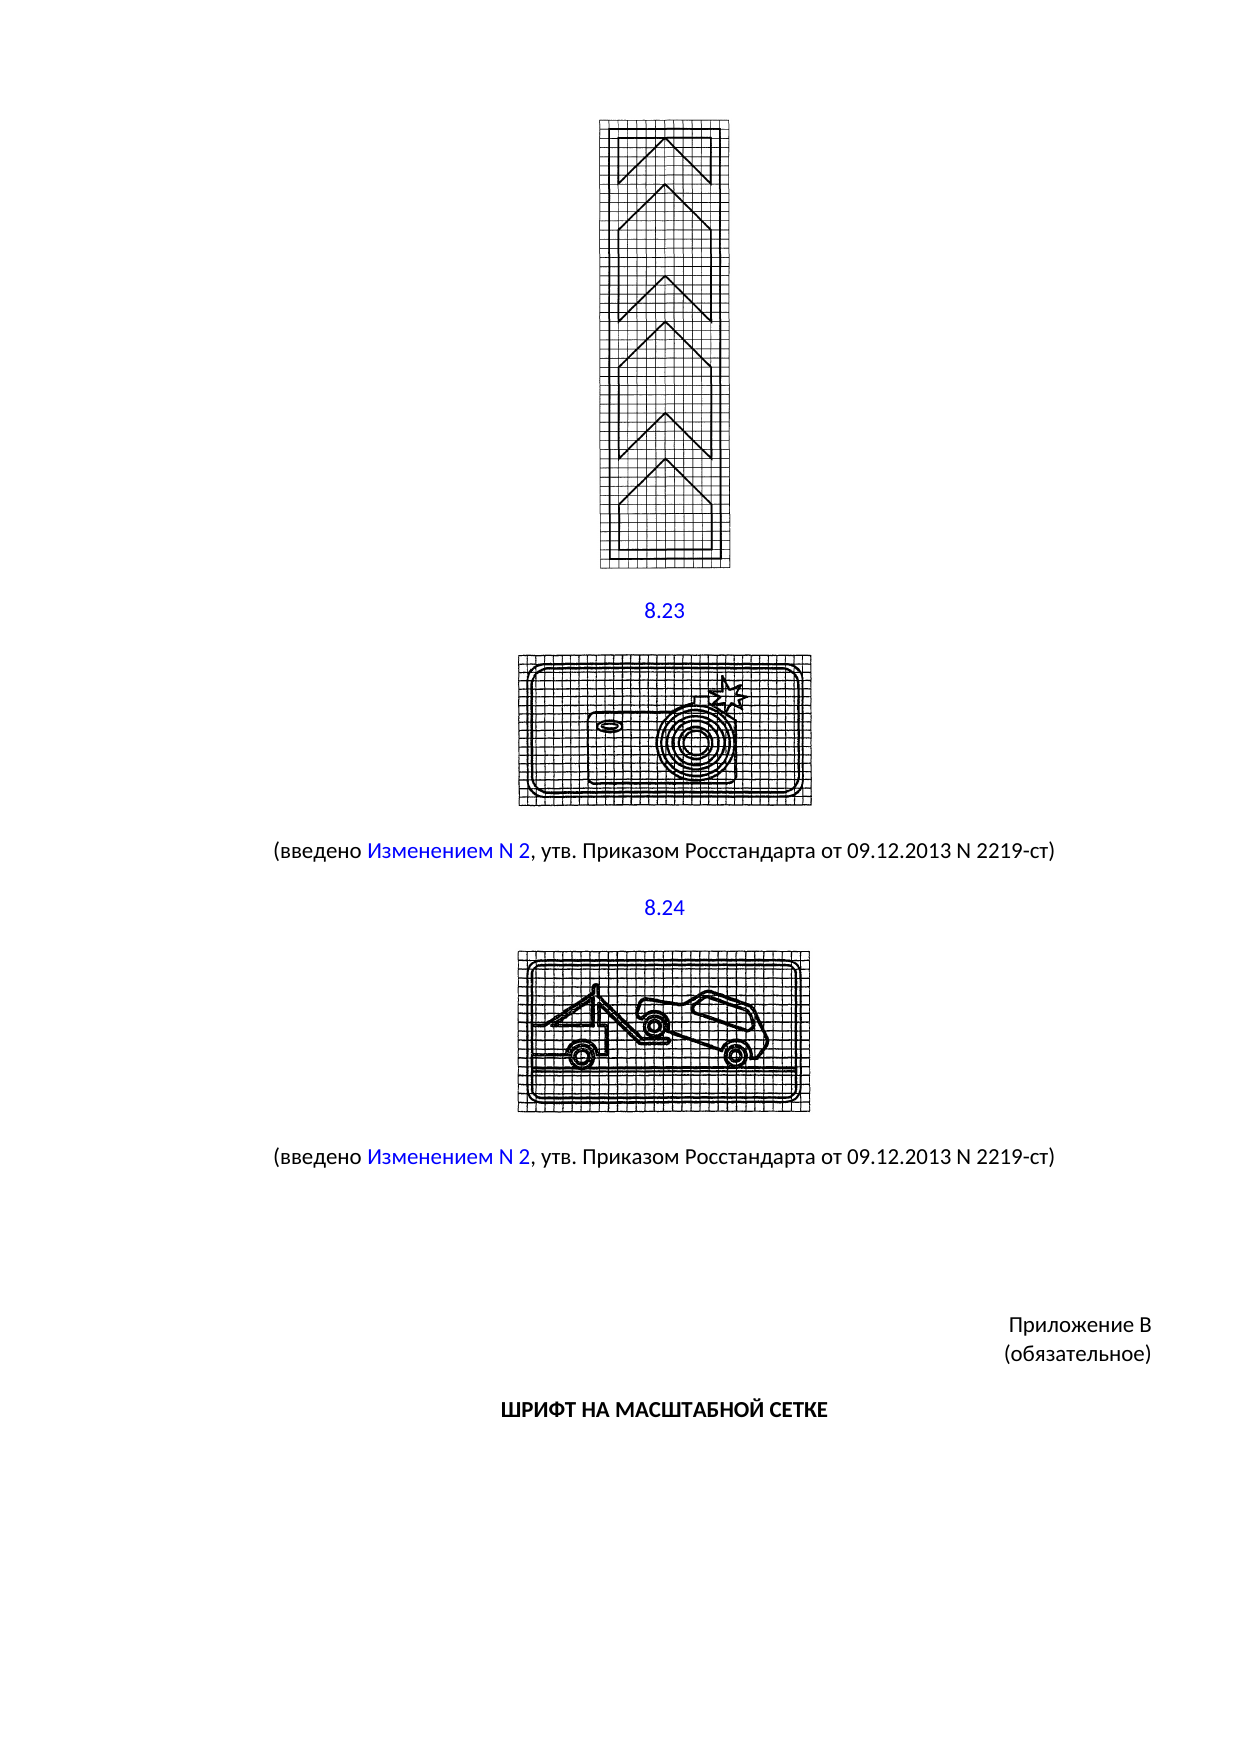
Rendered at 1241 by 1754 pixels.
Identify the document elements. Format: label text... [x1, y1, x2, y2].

text (введено Изменением N 2, утв. Приказом Росстандарта от 09.12.2013 N 2219-ст) [177, 1142, 1152, 1171]
picture [515, 652, 814, 809]
text (введено Изменением N 2, утв. Приказом Росстандарта от 09.12.2013 N 2219-ст) [177, 837, 1152, 865]
text 8.24 [177, 893, 1152, 921]
title ШРИФТ НА МАСШТАБНОЙ СЕТКЕ [177, 1395, 1152, 1423]
picture [515, 948, 813, 1115]
text (обязательное) [177, 1339, 1152, 1367]
text Приложение В [177, 1311, 1152, 1339]
text 8.23 [177, 596, 1152, 624]
picture [597, 118, 732, 569]
